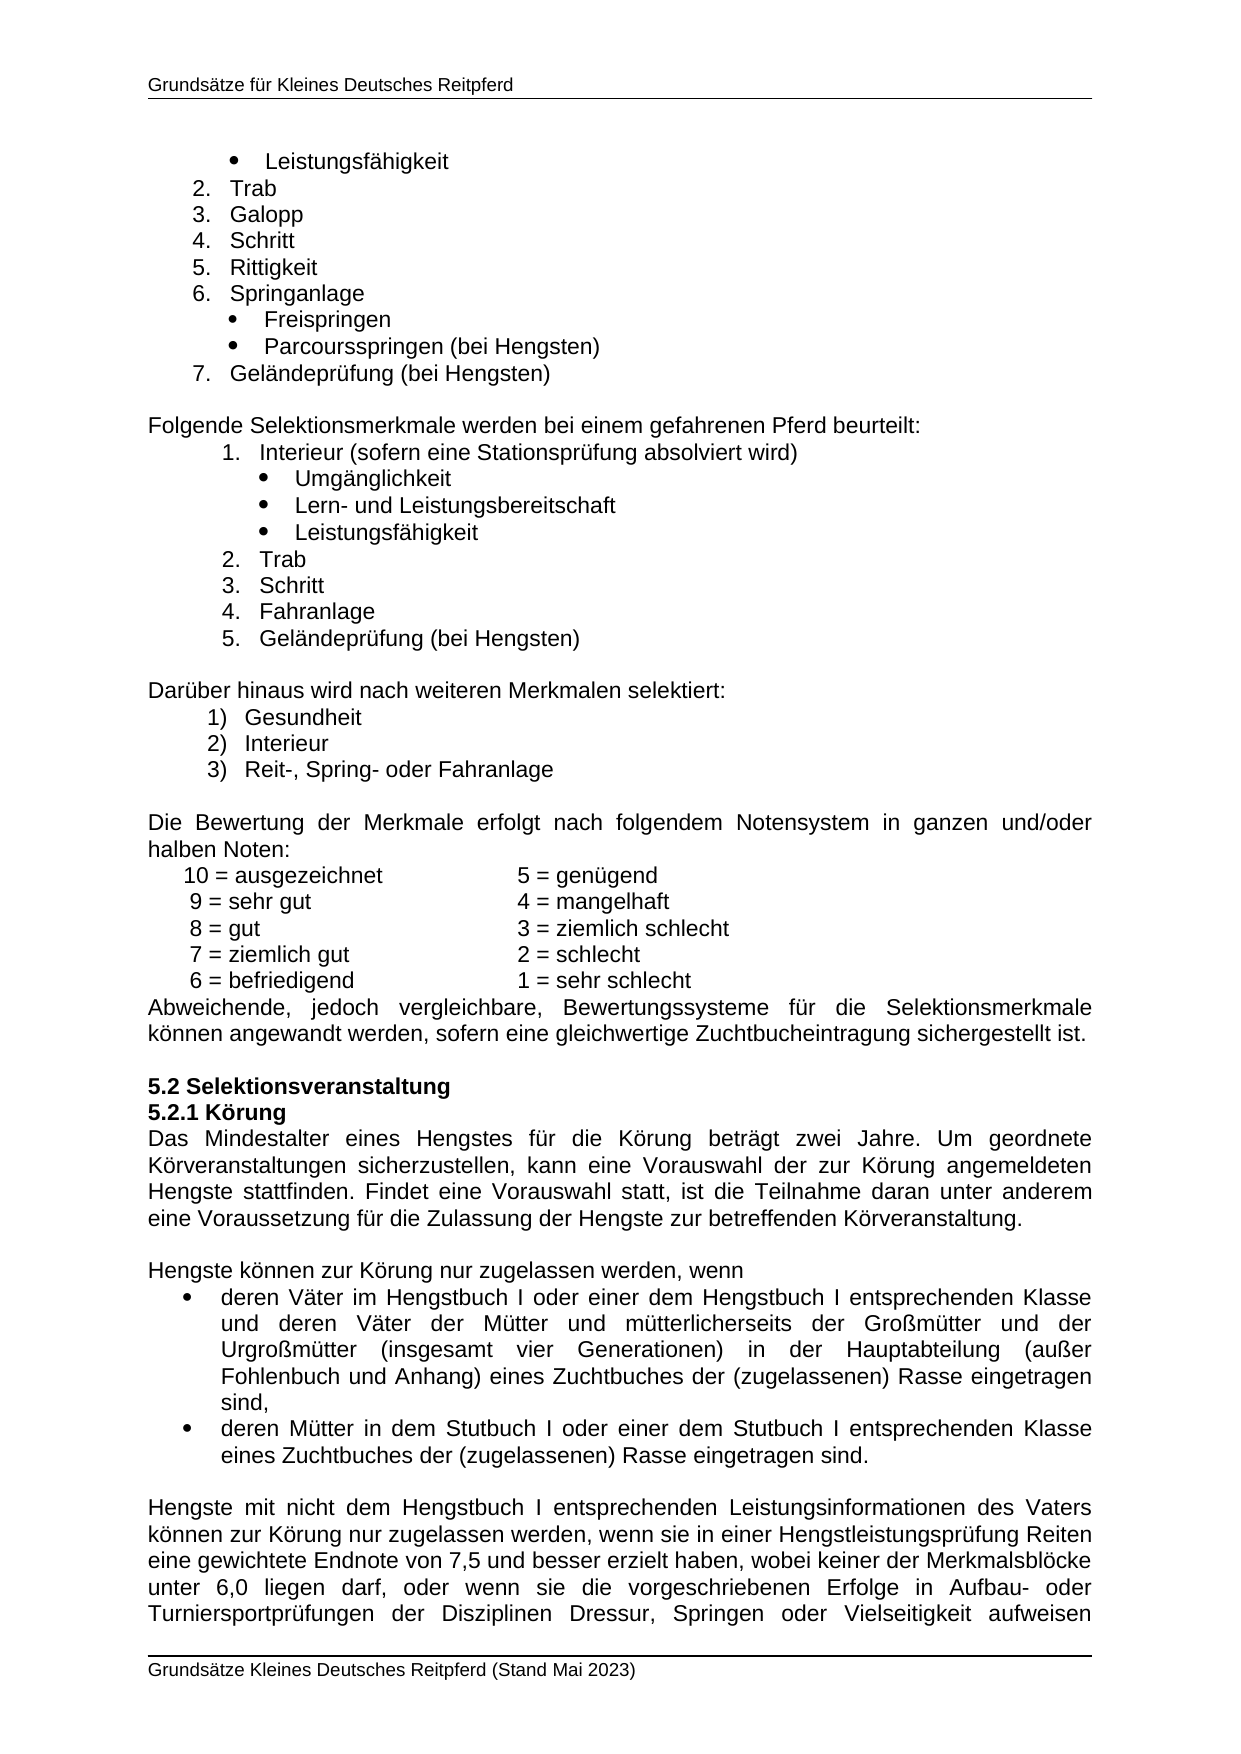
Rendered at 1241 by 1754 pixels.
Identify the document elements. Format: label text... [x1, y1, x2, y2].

text Die Bewertung der Merkmale erfolgt nach folgendem Notensystem in ganzen und/oder halben Noten: [148, 809, 1092, 862]
text 5.2 Selektionsveranstaltung [148, 1073, 1092, 1099]
text Abweichende, jedoch vergleichbare, Bewertungssysteme für die Selektionsmerkmale können angewandt werden, sofern eine gleichwertige Zuchtbucheintragung sichergestellt ist. [148, 994, 1092, 1046]
list Schritt [222, 572, 1092, 598]
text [148, 1494, 1092, 1626]
list Leistungsfähigkeit [259, 519, 1092, 546]
list Trab [192, 174, 1092, 201]
text Folgende Selektionsmerkmale werden bei einem gefahrenen Pferd beurteilt: [148, 412, 1092, 439]
list Galopp [192, 201, 1092, 227]
list deren Väter im Hengstbuch I oder einer dem Hengstbuch I entsprechenden Klasse und deren Väter der Mütter und mütterlicherseits der Großmütter und der Urgroßmütter (insgesamt vier Generationen) in der Hauptabteilung (außer Fohlenbuch und Anhang) eines Zuchtbuches der (zugelassenen) Rasse eingetragen sind, [183, 1283, 1092, 1415]
list Springanlage [192, 280, 1092, 306]
text 7 = ziemlich gut 2 = schlecht [183, 941, 1092, 967]
list Geländeprüfung (bei Hengsten) [222, 625, 1092, 651]
text 5.2.1 Körung [148, 1099, 1092, 1125]
list Reit-, Spring- oder Fahranlage [207, 756, 1092, 783]
list Geländeprüfung (bei Hengsten) [192, 359, 1092, 386]
text 8 = gut 3 = ziemlich schlecht [183, 914, 1092, 941]
list Gesundheit [207, 704, 1092, 730]
list Fahranlage [222, 598, 1092, 625]
list Leistungsfähigkeit [229, 148, 1092, 174]
list Lern- und Leistungsbereitschaft [259, 492, 1092, 519]
text Hengste können zur Körung nur zugelassen werden, wenn [148, 1257, 1092, 1283]
list Interieur (sofern eine Stationsprüfung absolviert wird) [222, 439, 1092, 465]
list Rittigkeit [192, 254, 1092, 280]
list Trab [222, 546, 1092, 572]
text 10 = ausgezeichnet 5 = genügend [183, 862, 1092, 888]
list deren Mütter in dem Stutbuch I oder einer dem Stutbuch I entsprechenden Klasse eines Zuchtbuches der (zugelassenen) Rasse eingetragen sind. [183, 1415, 1092, 1468]
text 6 = befriedigend 1 = sehr schlecht [183, 967, 1092, 994]
text Das Mindestalter eines Hengstes für die Körung beträgt zwei Jahre. Um geordnete Körveranstaltungen sicherzustellen, kann eine Vorauswahl der zur Körung angemeldeten Hengste stattfinden. Findet eine Vorauswahl statt, ist die Teilnahme daran unter anderem eine Voraussetzung für die Zulassung der Hengste zur betreffenden Körveranstaltung. [148, 1125, 1092, 1231]
text 9 = sehr gut 4 = mangelhaft [183, 888, 1092, 914]
text Darüber hinaus wird nach weiteren Merkmalen selektiert: [148, 677, 1092, 704]
list Freispringen [228, 306, 1092, 333]
list Schritt [192, 227, 1092, 254]
list Umgänglichkeit [259, 465, 1092, 492]
list Interieur [207, 730, 1092, 756]
list Parcoursspringen (bei Hengsten) [228, 333, 1092, 359]
